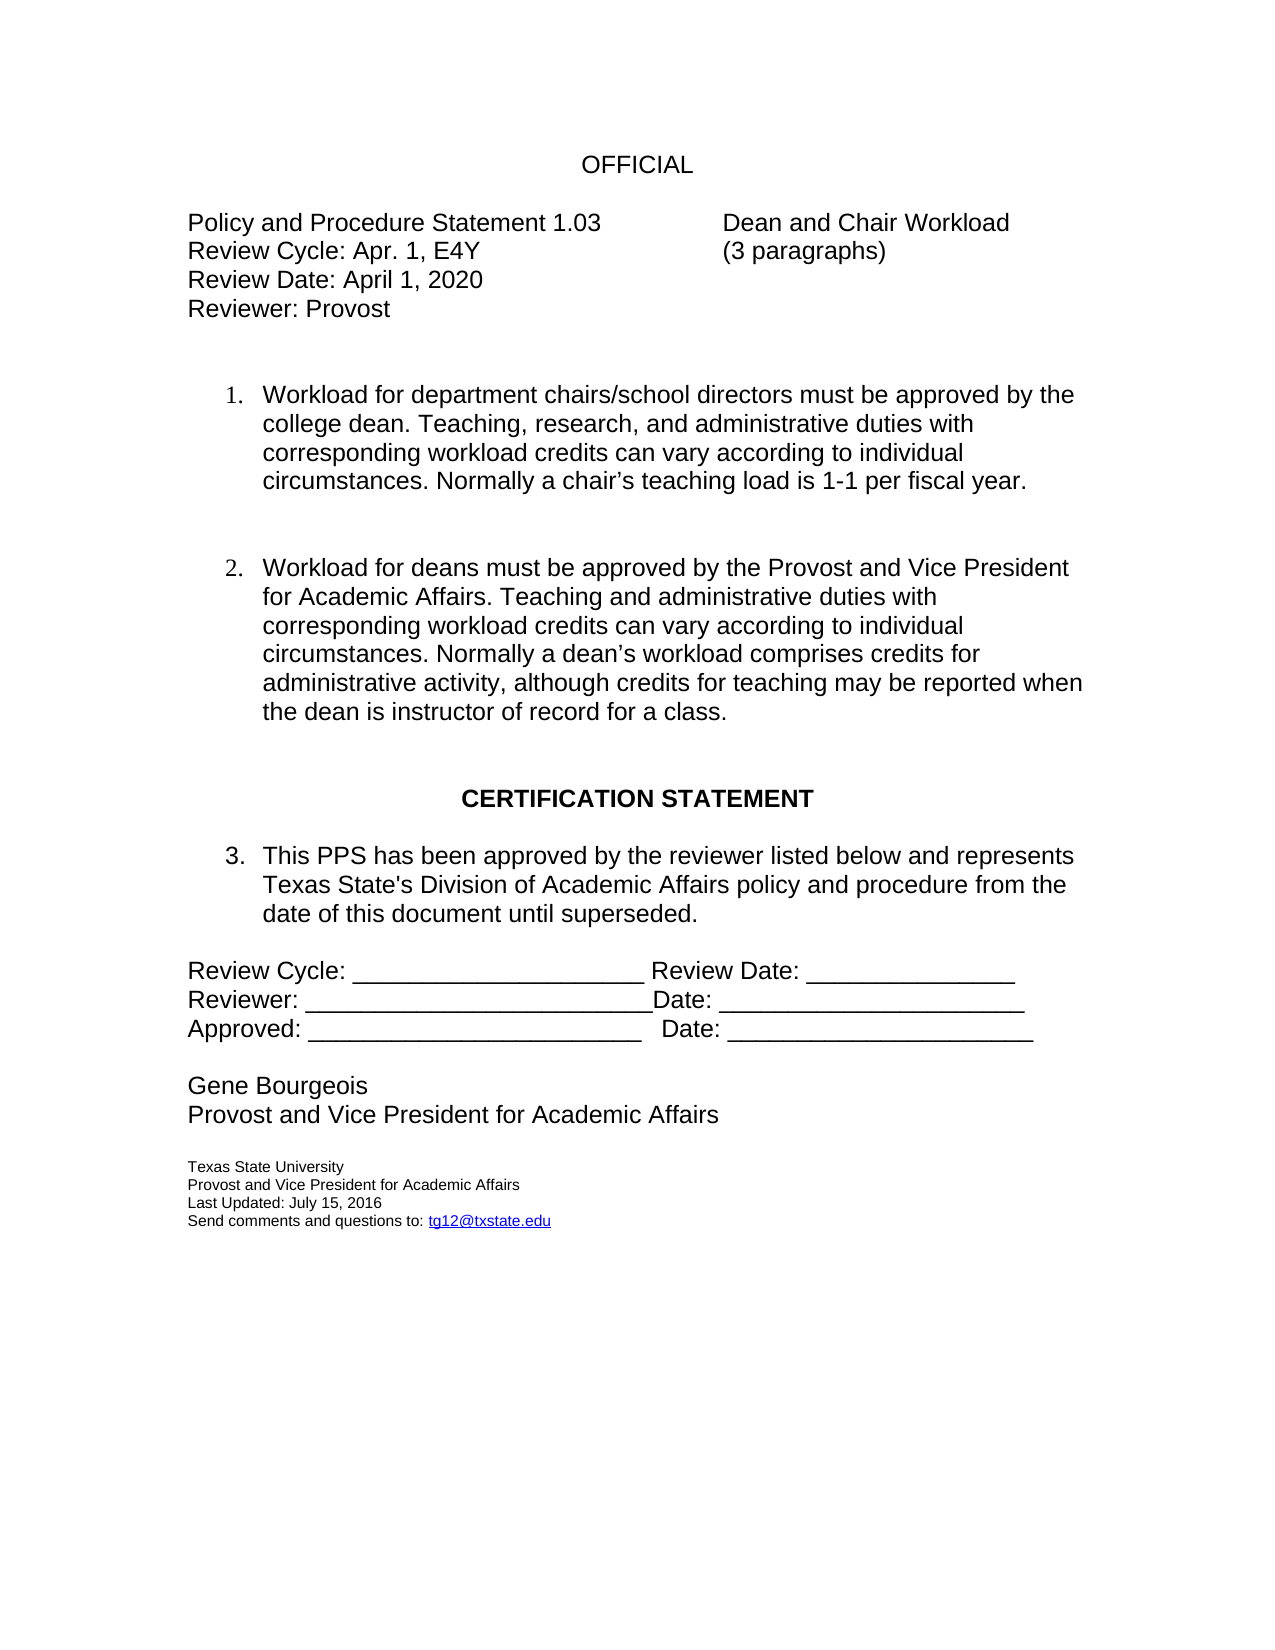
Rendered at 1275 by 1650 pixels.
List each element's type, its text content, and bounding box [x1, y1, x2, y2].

text Provost and Vice President for Academic Affairs [187, 1175, 1087, 1193]
text Review Cycle: Apr. 1, E4Y (3 paragraphs) [187, 236, 1087, 265]
text 3. This PPS has been approved by the reviewer listed below and represents Texas State's Division of Academic Affairs policy and procedure from the date of this document until superseded. [225, 841, 1087, 927]
text Provost and Vice President for Academic Affairs [187, 1100, 1087, 1128]
text Send comments and questions to: tg12@txstate.edu [187, 1211, 1087, 1229]
text Approved: ________________________ Date: ______________________ [187, 1013, 1087, 1042]
text Reviewer: _________________________Date: ______________________ [187, 985, 1087, 1013]
text Reviewer: Provost [187, 294, 1087, 322]
text Review Cycle: _____________________ Review Date: _______________ [187, 956, 1087, 985]
text Last Updated: July 15, 2016 [187, 1193, 1087, 1211]
text Texas State University [187, 1157, 1087, 1175]
list Workload for deans must be approved by the Provost and Vice President for Academic Affairs. Teaching and administrative duties with corresponding workload credits can vary according to individual circumstances. Normally a dean’s workload comprises credits for administrative activity, although credits for teaching may be reported when the dean is instructor of record for a class. [225, 553, 1087, 726]
text Review Date: April 1, 2020 [187, 265, 1087, 294]
text Policy and Procedure Statement 1.03 Dean and Chair Workload [187, 207, 1087, 236]
text CERTIFICATION STATEMENT [187, 783, 1087, 812]
list Workload for department chairs/school directors must be approved by the college dean. Teaching, research, and administrative duties with corresponding workload credits can vary according to individual circumstances. Normally a chair’s teaching load is 1-1 per fiscal year. [225, 380, 1087, 495]
text OFFICIAL [187, 150, 1087, 179]
text Gene Bourgeois [187, 1071, 1087, 1100]
